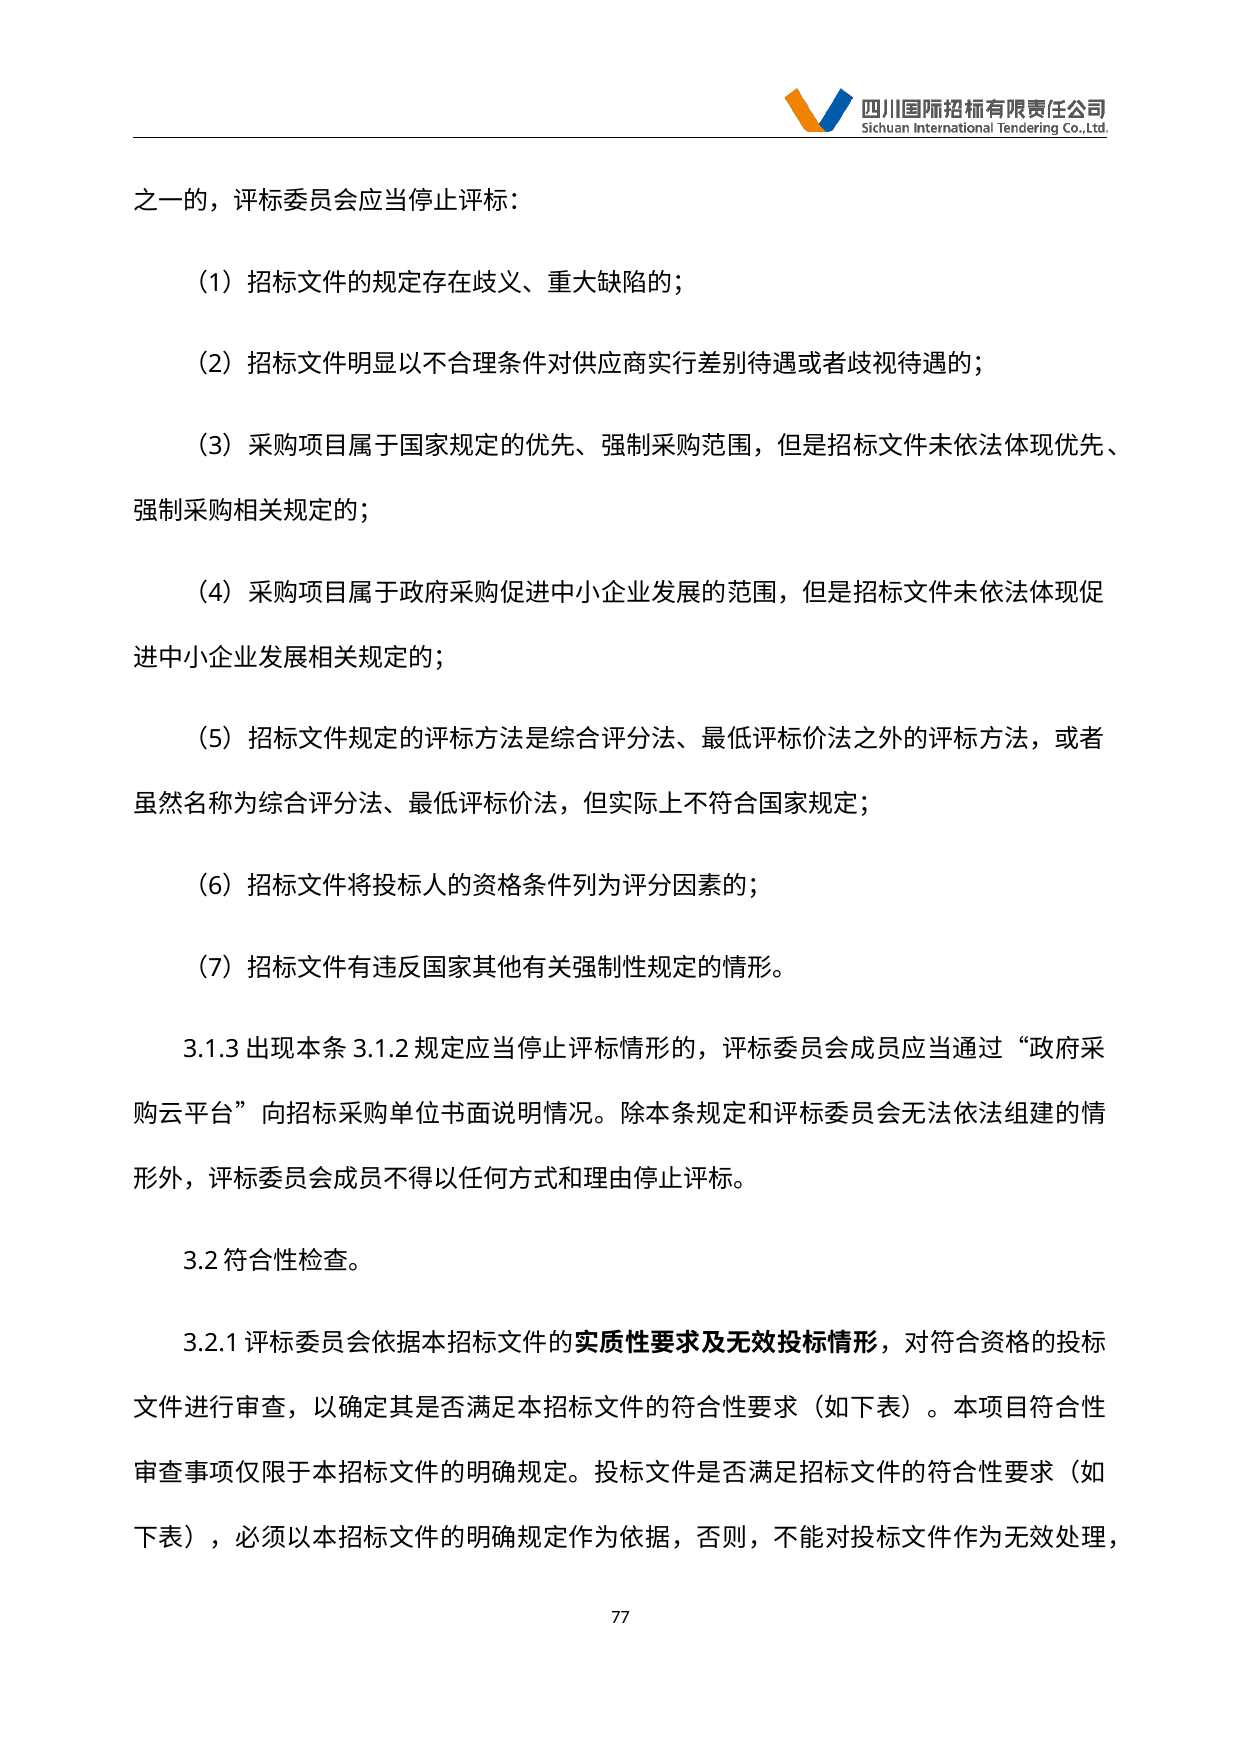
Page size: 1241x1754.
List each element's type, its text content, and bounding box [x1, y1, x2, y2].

text （2）招标文件明显以不合理条件对供应商实行差别待遇或者歧视待遇的； [133, 329, 1107, 394]
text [133, 166, 1107, 231]
text （5）招标文件规定的评标方法是综合评分法、最低评标价法之外的评标方法，或者虽然名称为综合评分法、最低评标价法，但实际上不符合国家规定； [133, 704, 1107, 834]
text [133, 1308, 1107, 1568]
text 3.1.3出现本条3.1.2规定应当停止评标情形的，评标委员会成员应当通过“政府采购云平台”向招标采购单位书面说明情况。除本条规定和评标委员会无法依法组建的情形外，评标委员会成员不得以任何方式和理由停止评标。 [133, 1014, 1107, 1209]
text 3.2符合性检查。 [133, 1226, 1107, 1291]
text （1）招标文件的规定存在歧义、重大缺陷的； [133, 248, 1107, 313]
picture [784, 88, 1108, 135]
text （4）采购项目属于政府采购促进中小企业发展的范围，但是招标文件未依法体现促进中小企业发展相关规定的； [133, 558, 1107, 688]
text （6）招标文件将投标人的资格条件列为评分因素的； [133, 851, 1107, 916]
text （3）采购项目属于国家规定的优先、强制采购范围，但是招标文件未依法体现优先、强制采购相关规定的； [133, 411, 1107, 541]
text （7）招标文件有违反国家其他有关强制性规定的情形。 [133, 933, 1107, 998]
